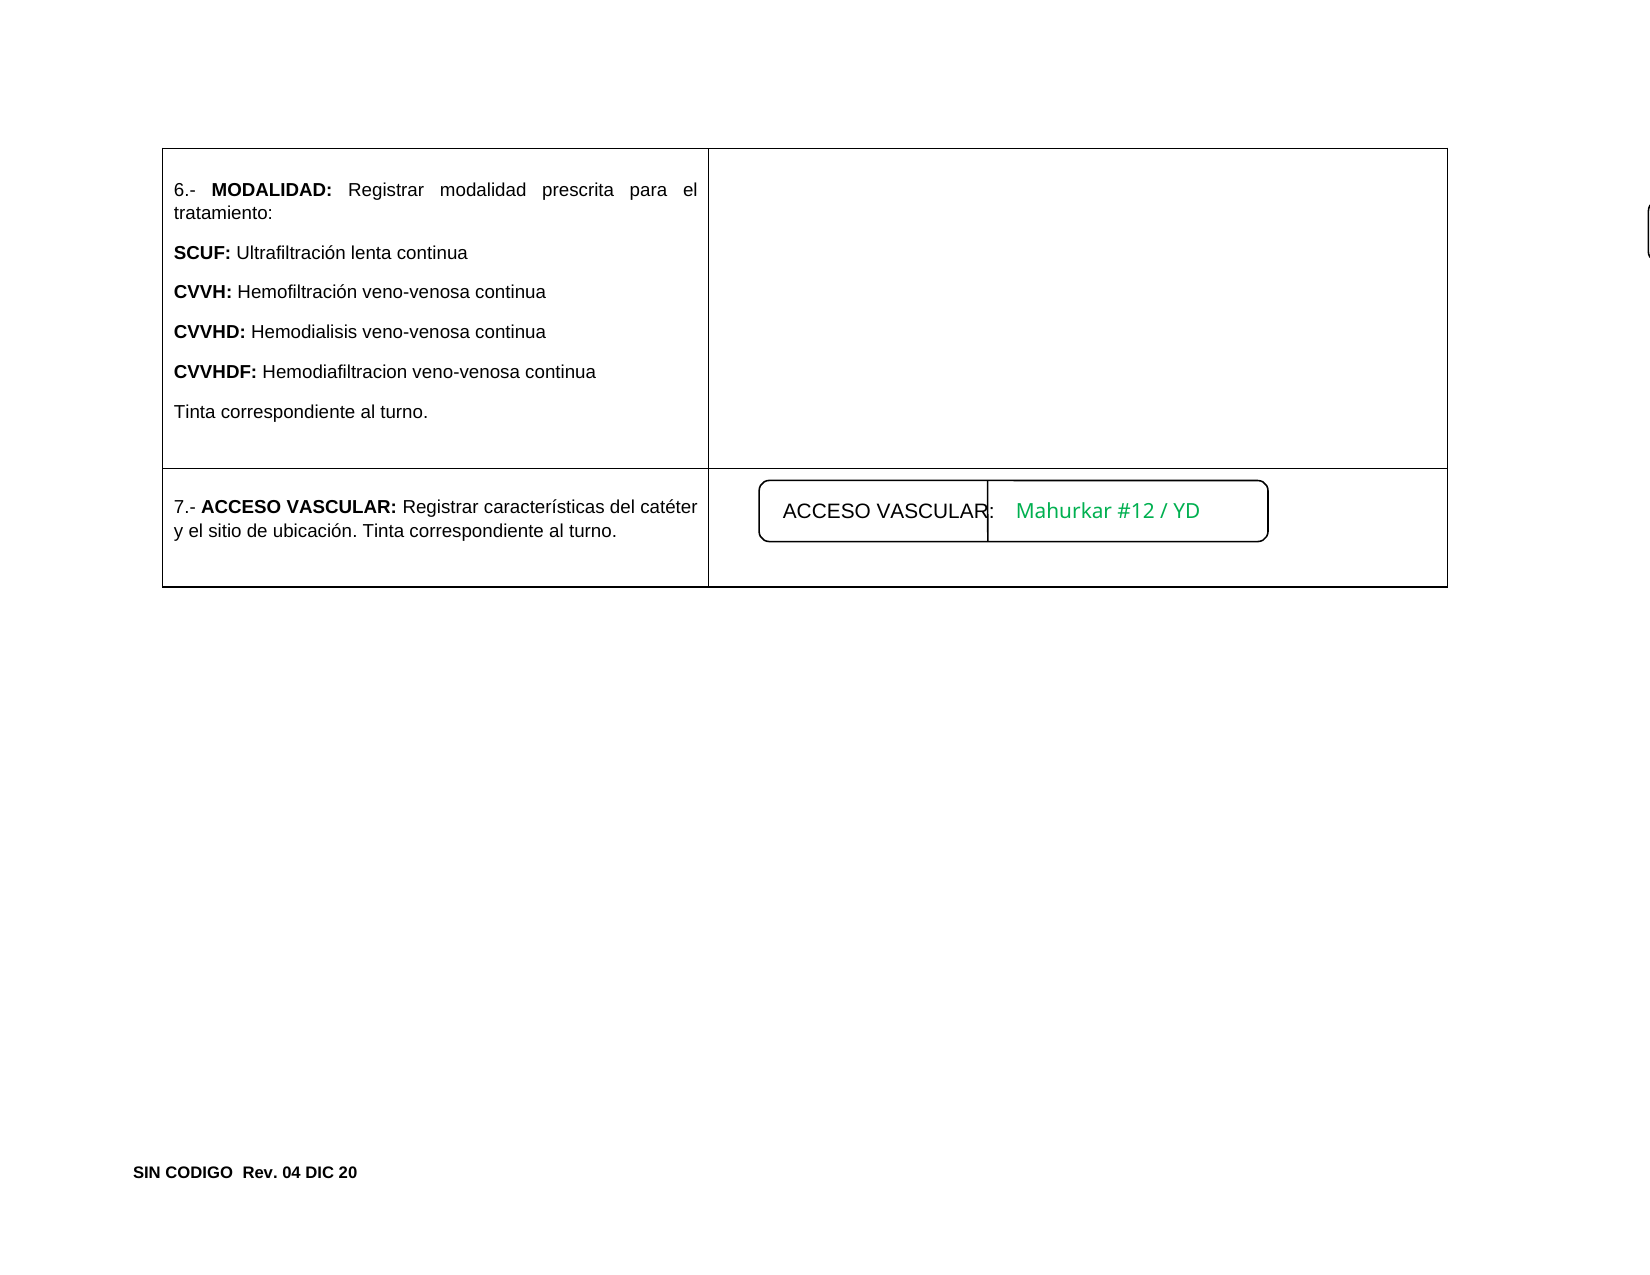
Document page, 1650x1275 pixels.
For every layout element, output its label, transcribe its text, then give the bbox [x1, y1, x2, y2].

table_cell [709, 469, 1447, 586]
table_cell [709, 149, 1447, 468]
table_cell 7.- ACCESO VASCULAR: Registrar características del catéter y el sitio de ubicación. Tinta correspondiente al turno. [163, 469, 708, 586]
table_cell 6.- MODALIDAD: Registrar modalidad prescrita para el tratamiento: SCUF: Ultrafiltración lenta continua CVVH: Hemofiltración veno-venosa continua CVVHD: Hemodialisis veno-venosa continua CVVHDF: Hemodiafiltracion veno-venosa continua Tinta correspondiente al turno. [163, 149, 708, 468]
